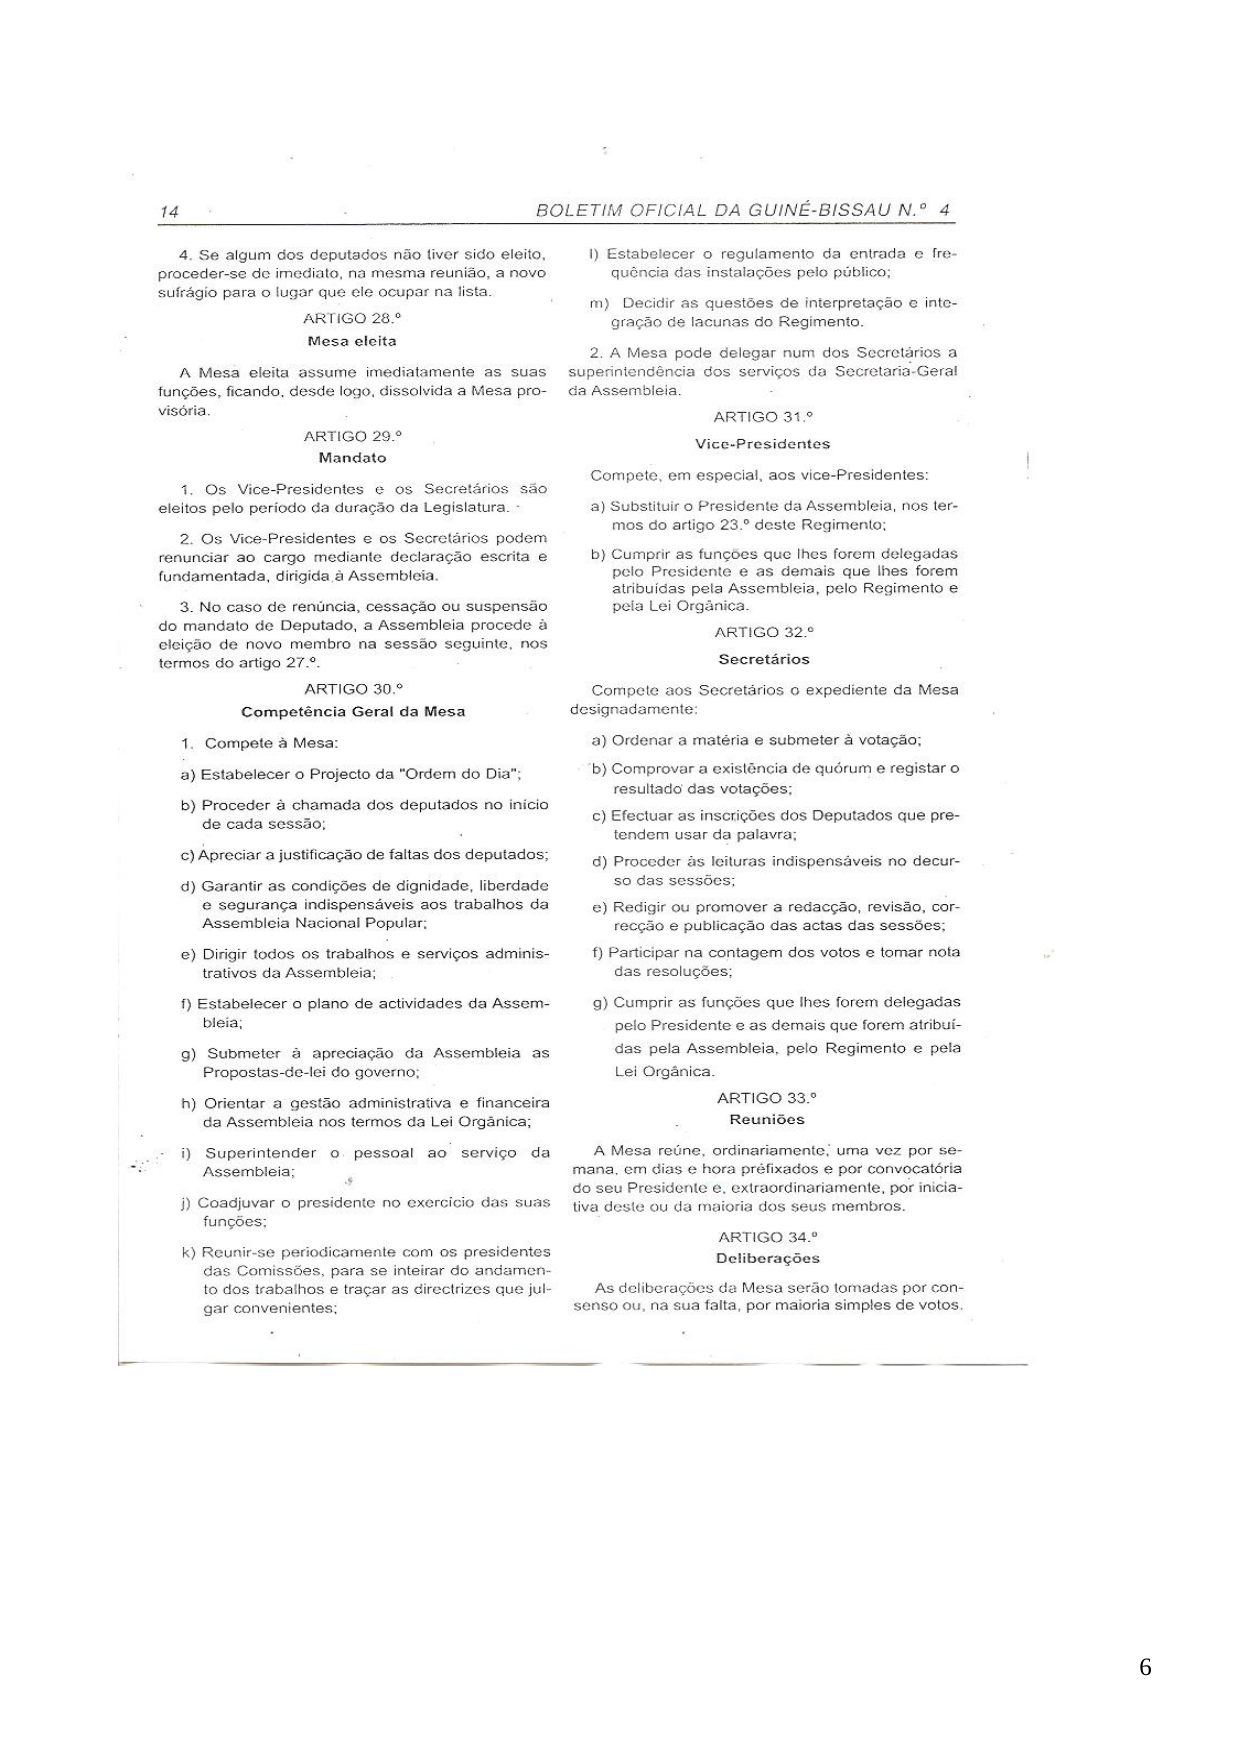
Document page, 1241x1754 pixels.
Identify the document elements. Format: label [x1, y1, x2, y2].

picture [118, 147, 1054, 1366]
